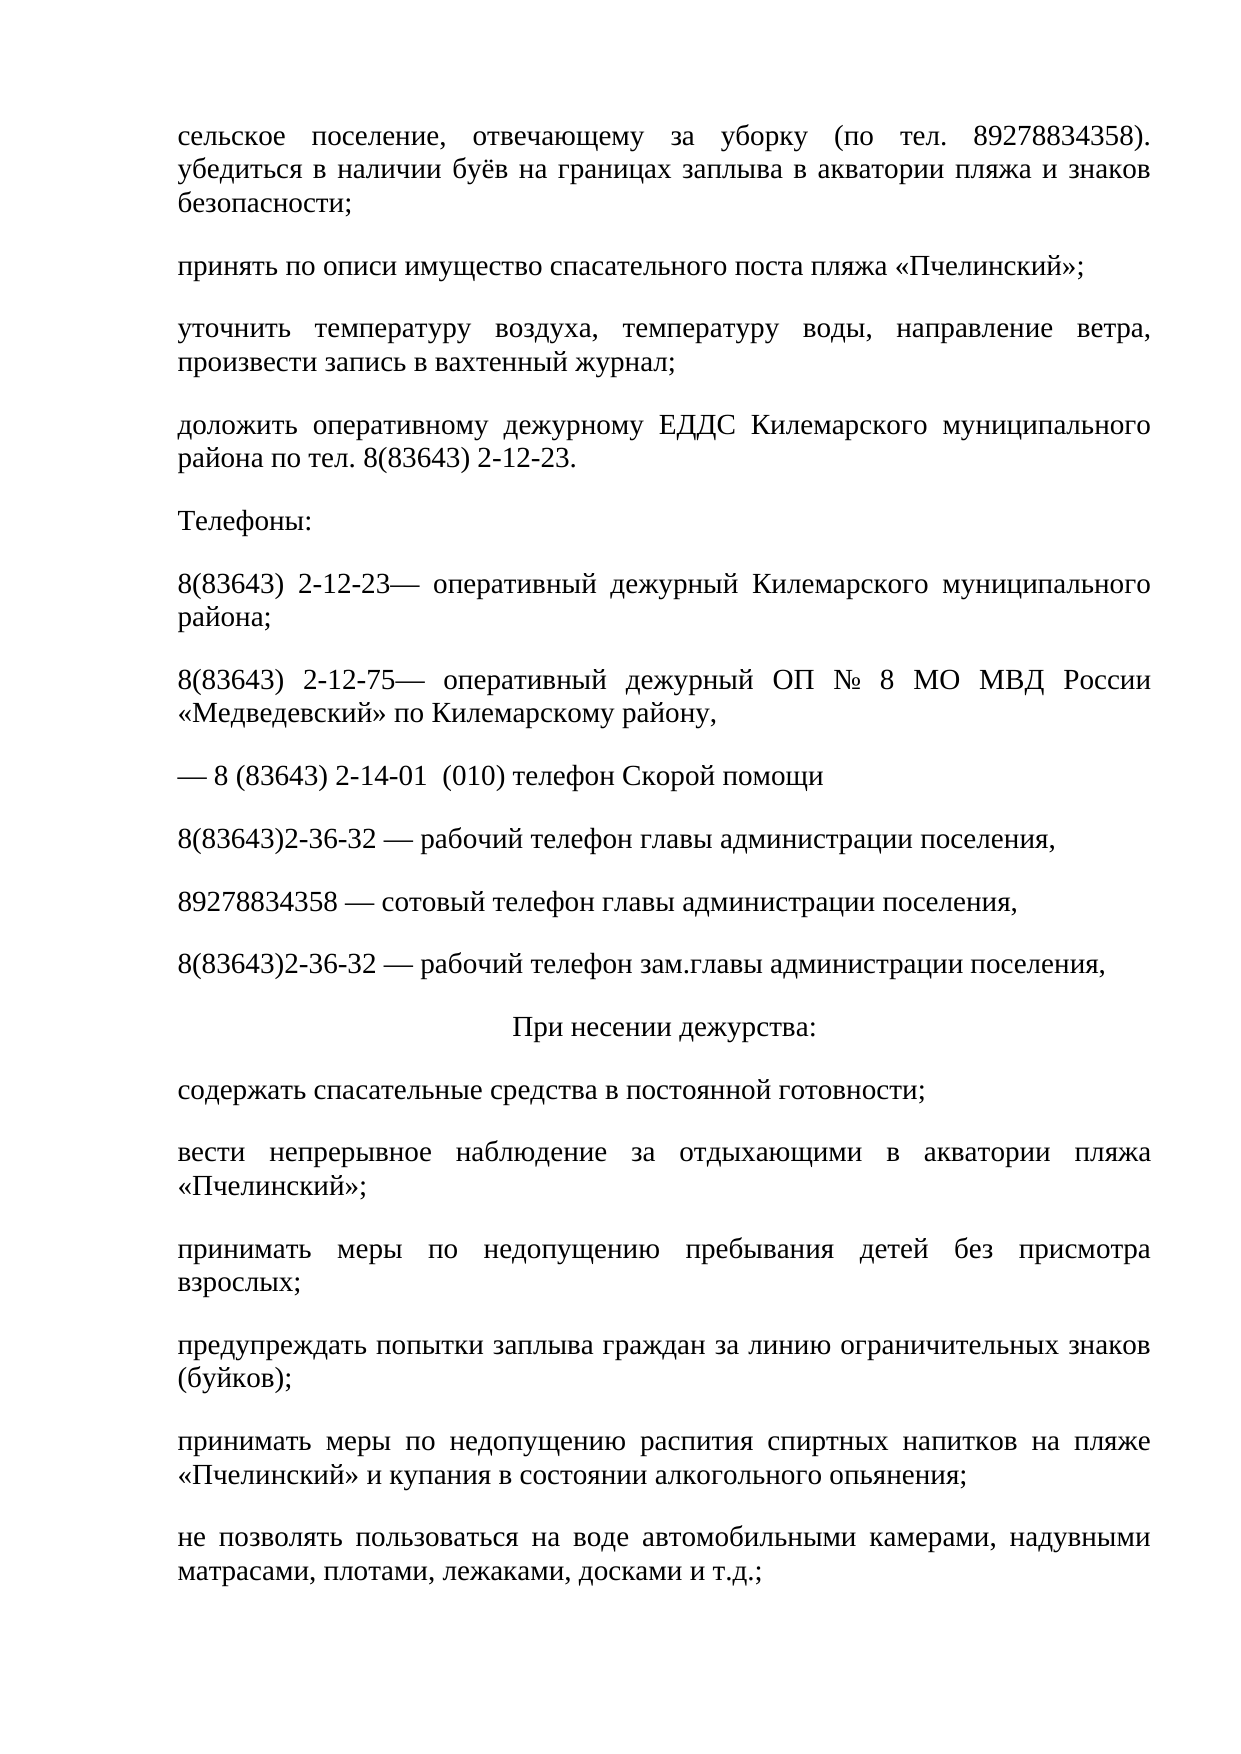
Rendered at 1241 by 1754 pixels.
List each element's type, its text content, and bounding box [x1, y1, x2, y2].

text 8(83643)2-36-32 — рабочий телефон главы администрации поселения, [177, 821, 1152, 854]
text предупреждать попытки заплыва граждан за линию ограничительных знаков (буйков); [177, 1327, 1152, 1394]
text принять по описи имущество спасательного поста пляжа «Пчелинский»; [177, 248, 1152, 281]
text доложить оперативному дежурному ЕДДС Килемарского муниципального района по тел. 8(83643) 2-12-23. [177, 407, 1152, 474]
text 8(83643)2-36-32 — рабочий телефон зам.главы администрации поселения, [177, 946, 1152, 980]
text не позволять пользоваться на воде автомобильными камерами, надувными матрасами, плотами, лежаками, досками и т.д.; [177, 1519, 1152, 1587]
text принимать меры по недопущению распития спиртных напитков на пляже «Пчелинский» и купания в состоянии алкогольного опьянения; [177, 1423, 1152, 1490]
text При несении дежурства: [177, 1009, 1152, 1043]
text 8(83643) 2-12-23— оперативный дежурный Килемарского муниципального района; [177, 566, 1152, 633]
text уточнить температуру воздуха, температуру воды, направление ветра, произвести запись в вахтенный журнал; [177, 311, 1152, 378]
text 8(83643) 2-12-75— оперативный дежурный ОП № 8 МО МВД России «Медведевский» по Килемарскому району, [177, 662, 1152, 729]
text 89278834358 — сотовый телефон главы администрации поселения, [177, 884, 1152, 917]
text вести непрерывное наблюдение за отдыхающими в акватории пляжа «Пчелинский»; [177, 1134, 1152, 1202]
text принимать меры по недопущению пребывания детей без присмотра взрослых; [177, 1231, 1152, 1298]
text Телефоны: [177, 503, 1152, 537]
text содержать спасательные средства в постоянной готовности; [177, 1072, 1152, 1105]
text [177, 118, 1152, 219]
text — 8 (83643) 2-14-01 (010) телефон Скорой помощи [177, 758, 1152, 792]
